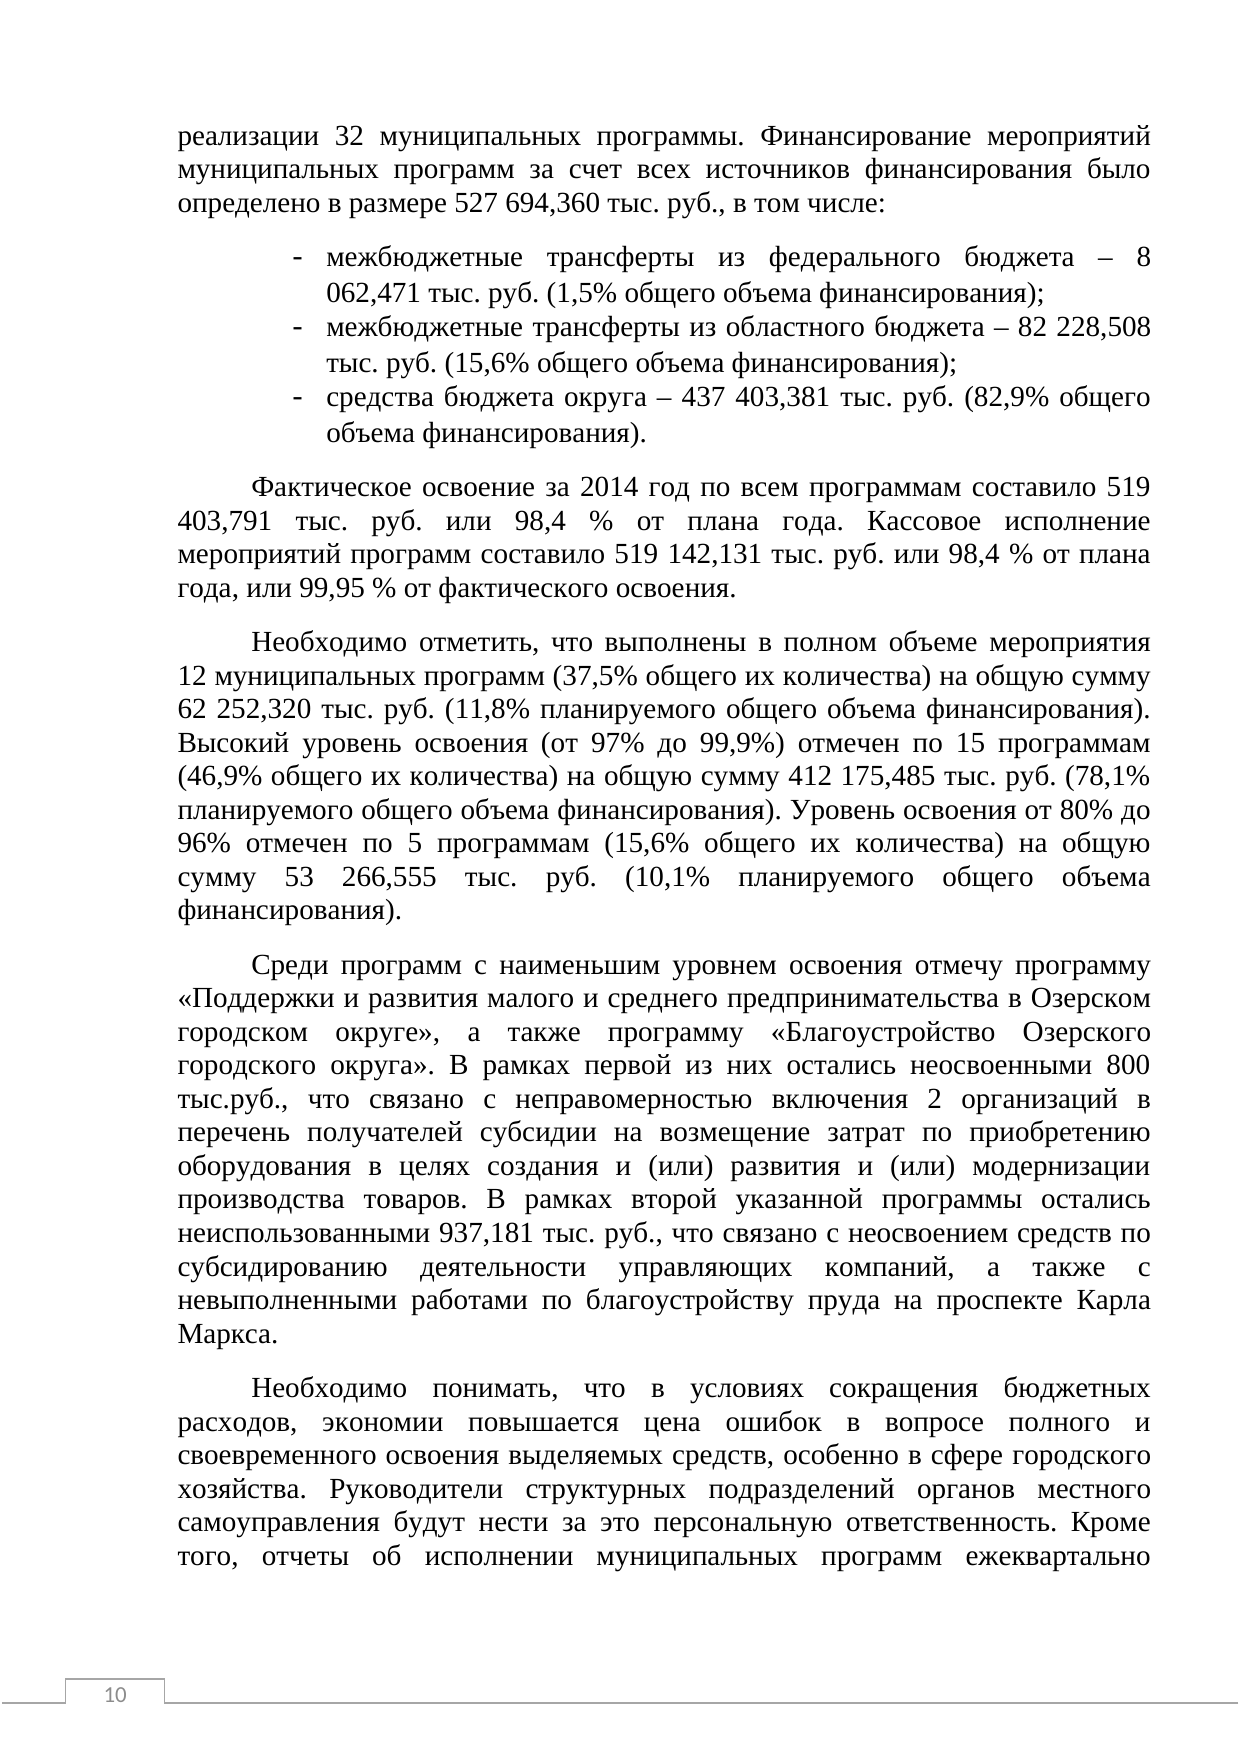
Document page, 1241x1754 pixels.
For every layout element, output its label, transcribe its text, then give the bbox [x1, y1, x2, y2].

text Необходимо отметить, что выполнены в полном объеме мероприятия 12 муниципальных программ (37,5% общего их количества) на общую сумму 62 252,320 тыс. руб. (11,8% планируемого общего объема финансирования). Высокий уровень освоения (от 97% до 99,9%) отмечен по 15 программам (46,9% общего их количества) на общую сумму 412 175,485 тыс. руб. (78,1% планируемого общего объема финансирования). Уровень освоения от 80% до 96% отмечен по 5 программам (15,6% общего их количества) на общую сумму 53 266,555 тыс. руб. (10,1% планируемого общего объема финансирования). [177, 624, 1152, 926]
list межбюджетные трансферты из областного бюджета – 82 228,508 тыс. руб. (15,6% общего объема финансирования); [288, 309, 1152, 379]
list межбюджетные трансферты из федерального бюджета – 8 062,471 тыс. руб. (1,5% общего объема финансирования); [288, 239, 1152, 309]
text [177, 1370, 1152, 1571]
list средства бюджета округа – 437 403,381 тыс. руб. (82,9% общего объема финансирования). [288, 379, 1152, 448]
text Фактическое освоение за 2014 год по всем программам составило 519 403,791 тыс. руб. или 98,4 % от плана года. Кассовое исполнение мероприятий программ составило 519 142,131 тыс. руб. или 98,4 % от плана года, или 99,95 % от фактического освоения. [177, 469, 1152, 603]
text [177, 118, 1152, 219]
text Среди программ с наименьшим уровнем освоения отмечу программу «Поддержки и развития малого и среднего предпринимательства в Озерском городском округе», а также программу «Благоустройство Озерского городского округа». В рамках первой из них остались неосвоенными 800 тыс.руб., что связано с неправомерностью включения 2 организаций в перечень получателей субсидии на возмещение затрат по приобретению оборудования в целях создания и (или) развития и (или) модернизации производства товаров. В рамках второй указанной программы остались неиспользованными 937,181 тыс. руб., что связано с неосвоением средств по субсидированию деятельности управляющих компаний, а также с невыполненными работами по благоустройству пруда на проспекте Карла Маркса. [177, 947, 1152, 1349]
